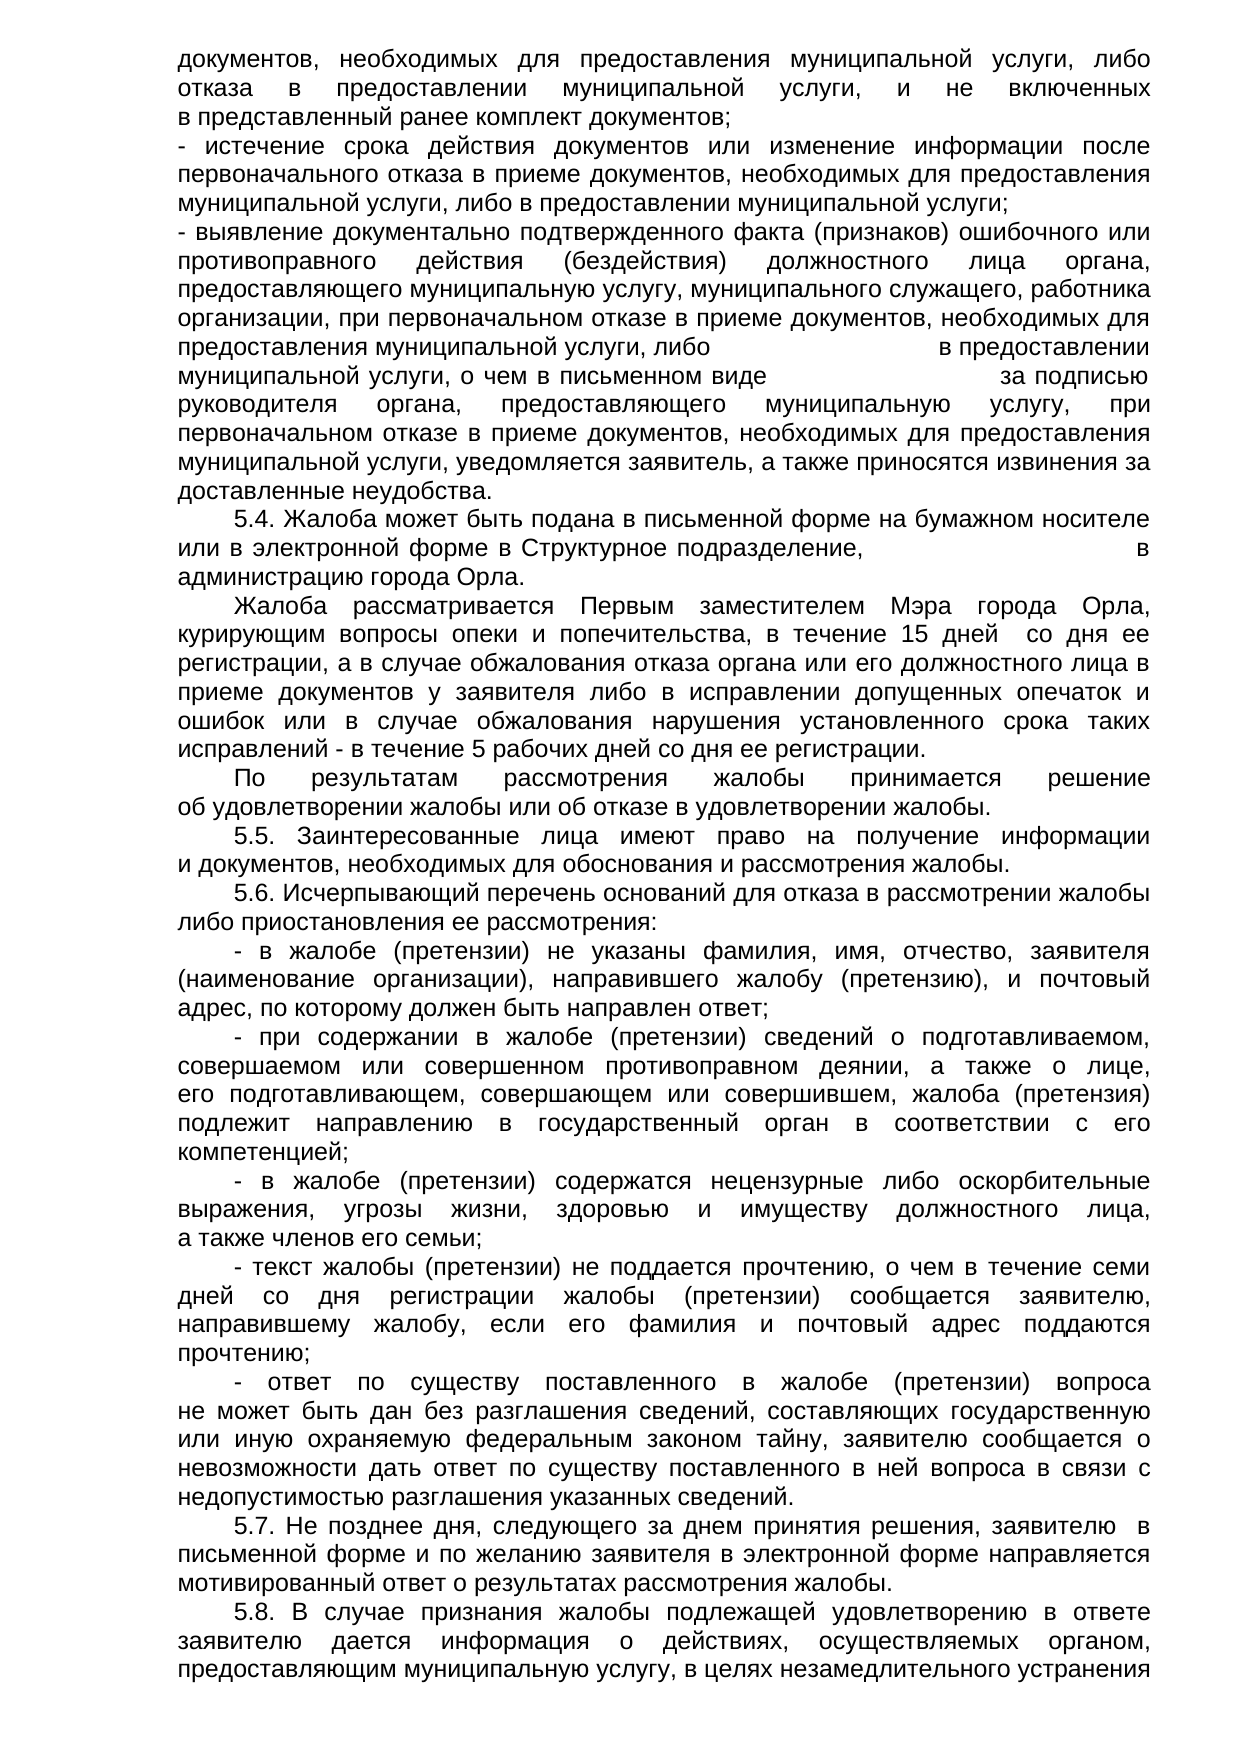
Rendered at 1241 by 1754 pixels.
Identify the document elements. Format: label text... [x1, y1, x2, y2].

text Жалоба рассматривается Первым заместителем Мэра города Орла, курирующим вопросы опеки и попечительства, в течение 15 дней со дня ее регистрации, а в случае обжалования отказа органа или его должностного лица в приеме документов у заявителя либо в исправлении допущенных опечаток и ошибок или в случае обжалования нарушения установленного срока таких исправлений - в течение 5 рабочих дней со дня ее регистрации. [177, 591, 1152, 763]
text 5.6. Исчерпывающий перечень оснований для отказа в рассмотрении жалобы либо приостановления ее рассмотрения: [177, 878, 1152, 936]
text - текст жалобы (претензии) не поддается прочтению, о чем в течение семи дней со дня регистрации жалобы (претензии) сообщается заявителю, направившему жалобу, если его фамилия и почтовый адрес поддаются прочтению; [177, 1252, 1152, 1367]
text - в жалобе (претензии) содержатся нецензурные либо оскорбительные выражения, угрозы жизни, здоровью и имуществу должностного лица, а также членов его семьи; [177, 1166, 1152, 1252]
text По результатам рассмотрения жалобы принимается решение об удовлетворении жалобы или об отказе в удовлетворении жалобы. [177, 763, 1152, 821]
text - ответ по существу поставленного в жалобе (претензии) вопроса не может быть дан без разглашения сведений, составляющих государственную или иную охраняемую федеральным законом тайну, заявителю сообщается о невозможности дать ответ по существу поставленного в ней вопроса в связи с недопустимостью разглашения указанных сведений. [177, 1367, 1152, 1511]
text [177, 44, 1152, 131]
text 5.4. Жалоба может быть подана в письменной форме на бумажном носителе или в электронной форме в Структурное подразделение, в администрацию города Орла. [177, 504, 1152, 591]
text - истечение срока действия документов или изменение информации после первоначального отказа в приеме документов, необходимых для предоставления муниципальной услуги, либо в предоставлении муниципальной услуги; [177, 131, 1152, 217]
text 5.5. Заинтересованные лица имеют право на получение информации и документов, необходимых для обоснования и рассмотрения жалобы. [177, 821, 1152, 878]
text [177, 1597, 1152, 1683]
text - выявление документально подтвержденного факта (признаков) ошибочного или противоправного действия (бездействия) должностного лица органа, предоставляющего муниципальную услугу, муниципального служащего, работника организации, при первоначальном отказе в приеме документов, необходимых для предоставления муниципальной услуги, либо в предоставлении муниципальной услуги, о чем в письменном виде за подписью руководителя органа, предоставляющего муниципальную услугу, при первоначальном отказе в приеме документов, необходимых для предоставления муниципальной услуги, уведомляется заявитель, а также приносятся извинения за доставленные неудобства. [177, 217, 1152, 504]
text - в жалобе (претензии) не указаны фамилия, имя, отчество, заявителя (наименование организации), направившего жалобу (претензию), и почтовый адрес, по которому должен быть направлен ответ; [177, 936, 1152, 1022]
text - при содержании в жалобе (претензии) сведений о подготавливаемом, совершаемом или совершенном противоправном деянии, а также о лице, его подготавливающем, совершающем или совершившем, жалоба (претензия) подлежит направлению в государственный орган в соответствии с его компетенцией; [177, 1022, 1152, 1166]
text 5.7. Не позднее дня, следующего за днем принятия решения, заявителю в письменной форме и по желанию заявителя в электронной форме направляется мотивированный ответ о результатах рассмотрения жалобы. [177, 1511, 1152, 1597]
